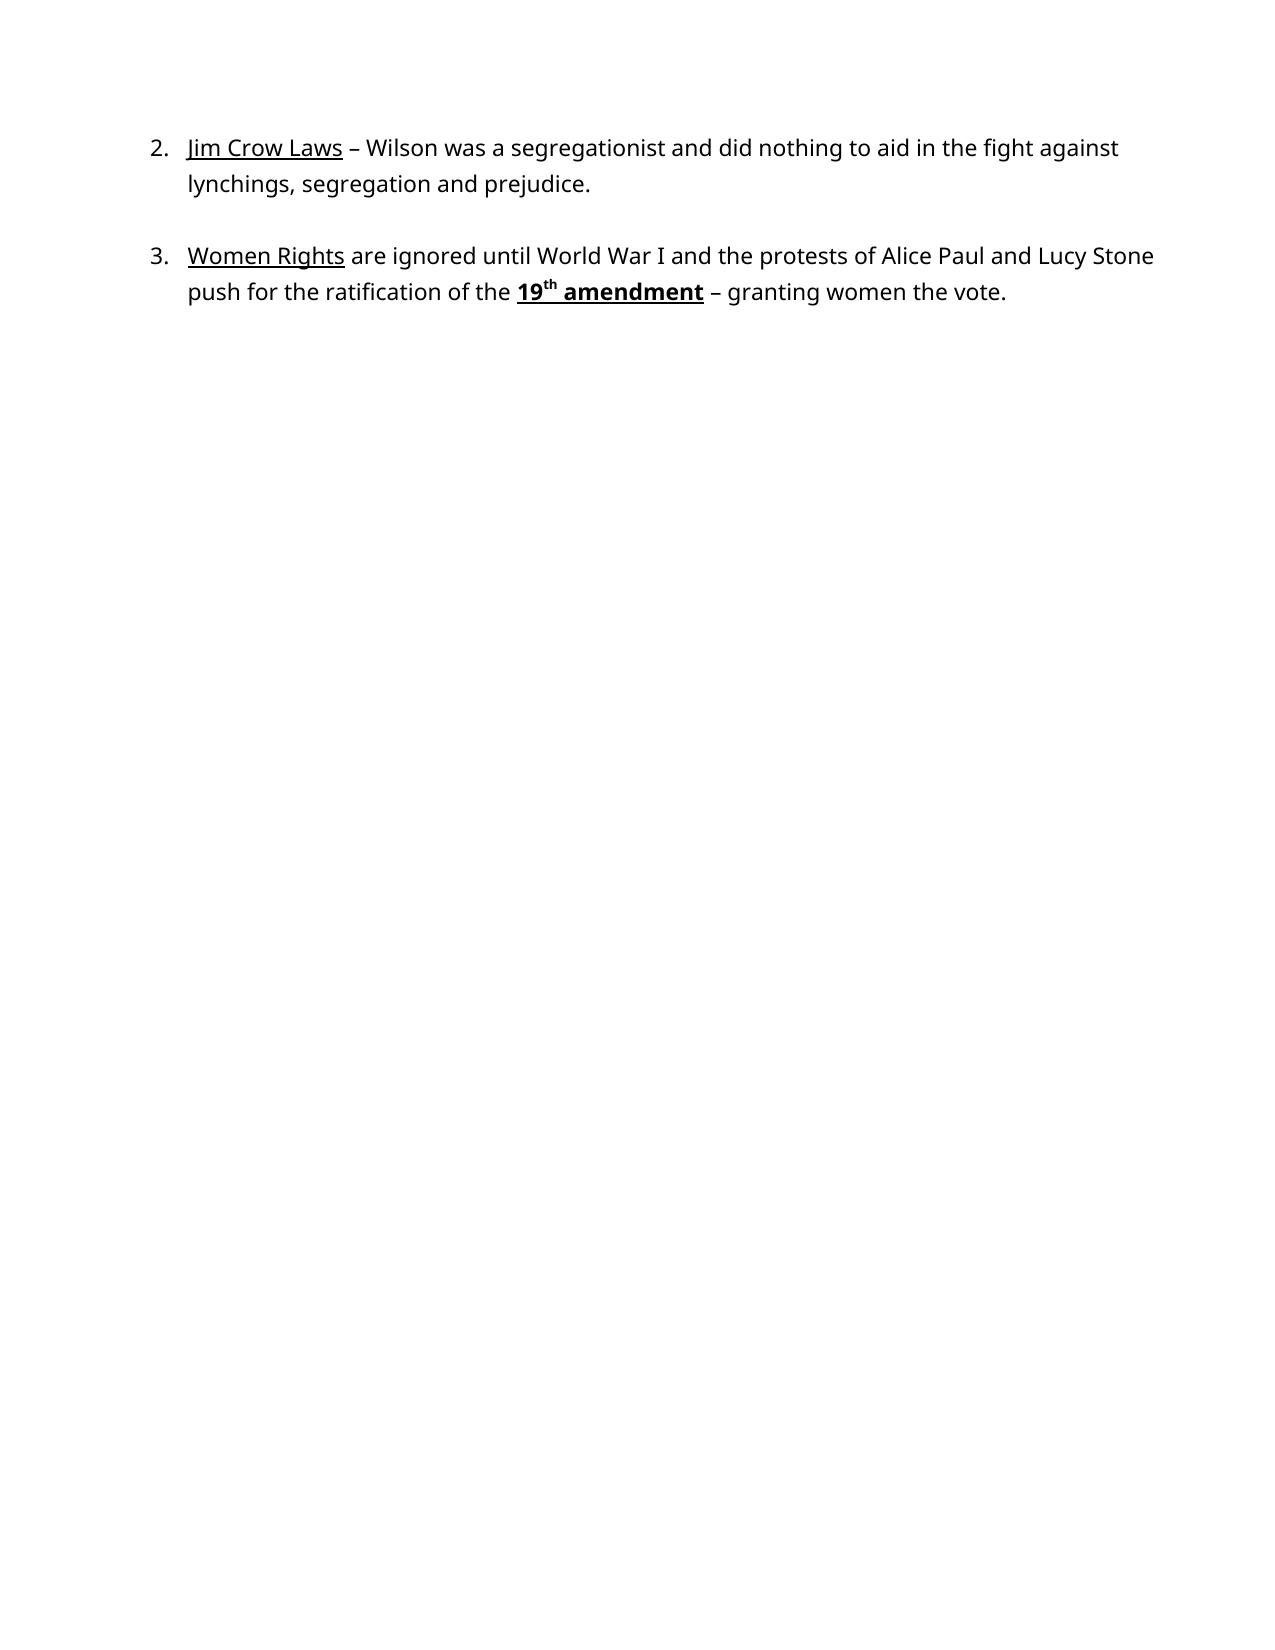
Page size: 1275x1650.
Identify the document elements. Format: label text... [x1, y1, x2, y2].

list Women Rights are ignored until World War I and the protests of Alice Paul and Lucy Stone push for the ratification of the 19th amendment – granting women the vote. [150, 239, 1200, 307]
list Jim Crow Laws – Wilson was a segregationist and did nothing to aid in the fight against lynchings, segregation and prejudice. [150, 132, 1200, 199]
